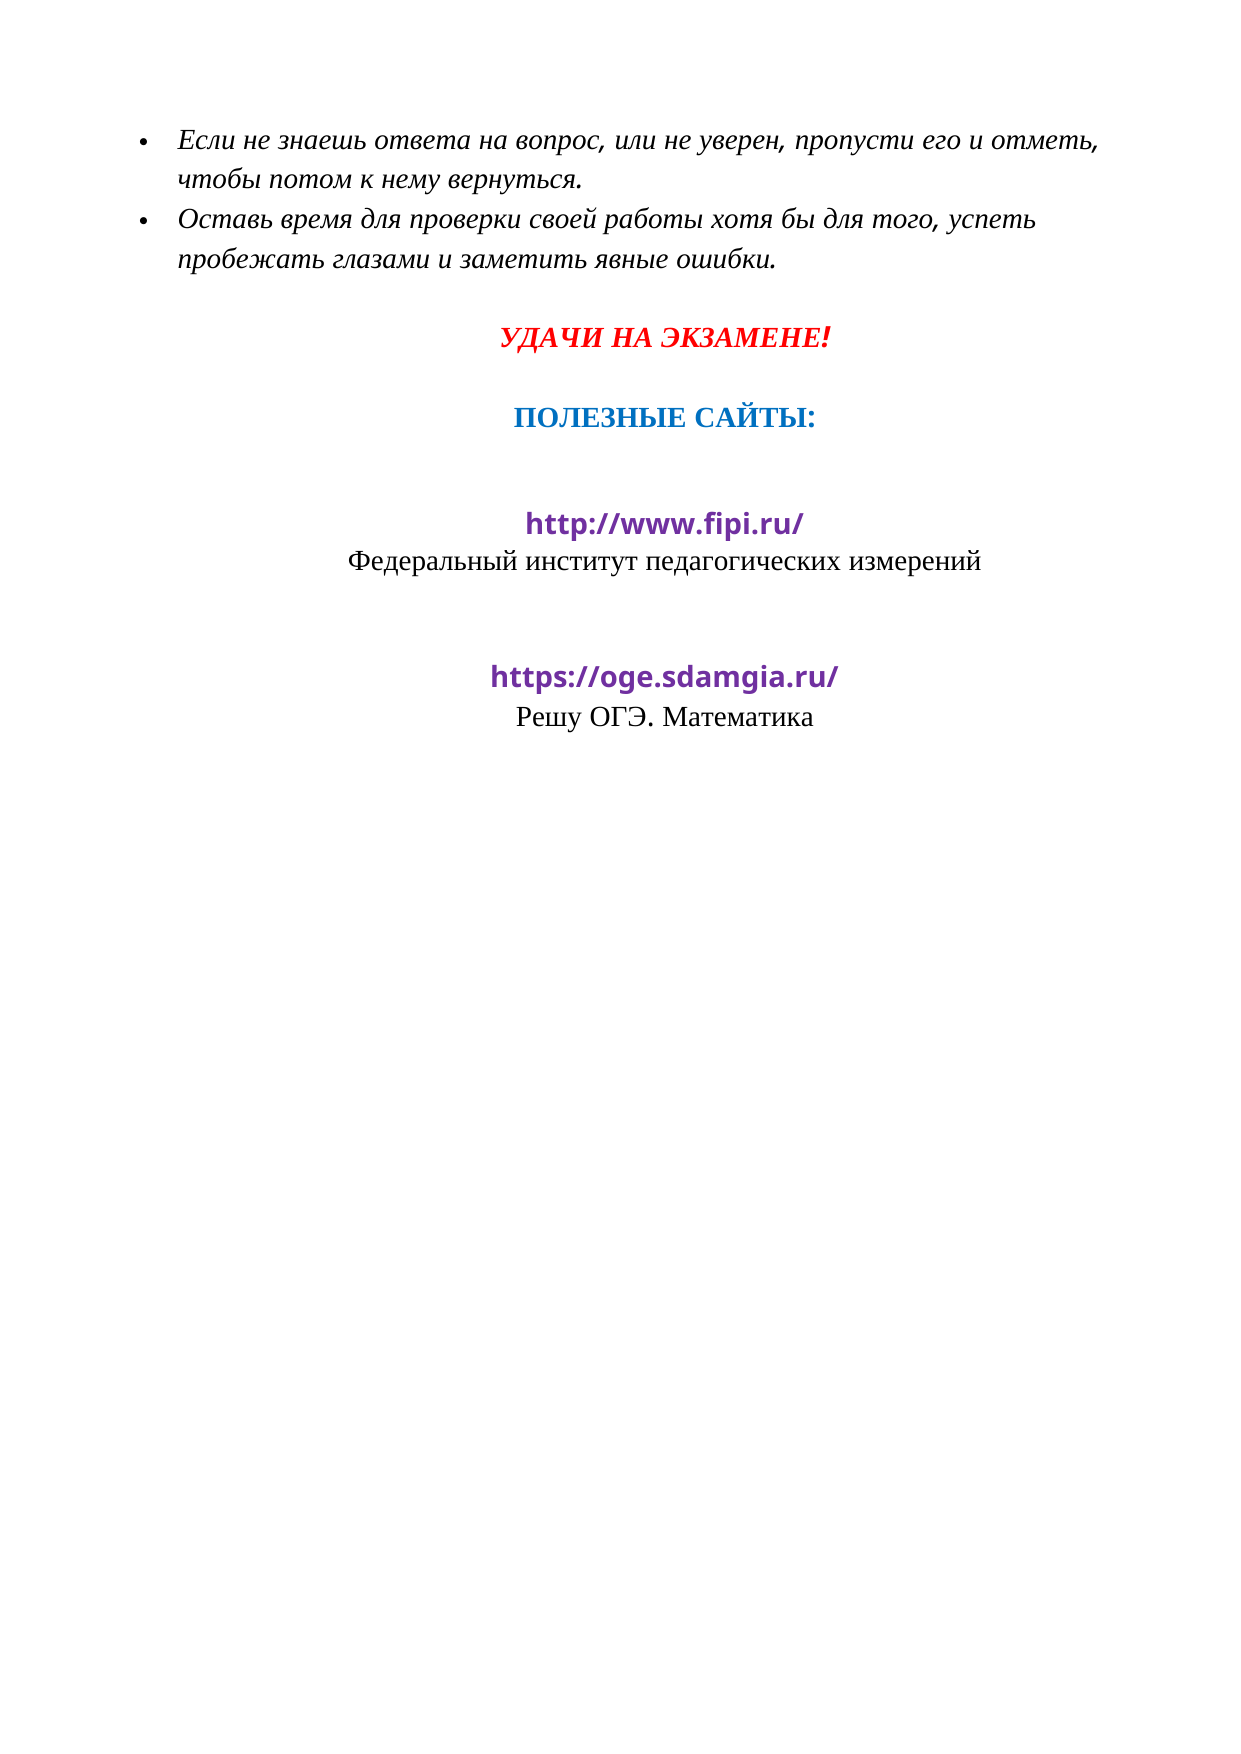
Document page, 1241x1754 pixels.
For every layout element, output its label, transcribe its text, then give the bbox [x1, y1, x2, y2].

text https://oge.sdamgia.ru/ [177, 656, 1152, 696]
text Решу ОГЭ. Математика [177, 696, 1152, 735]
text http://www.fipi.ru/ [177, 503, 1152, 543]
list Оставь время для проверки своей работы хотя бы для того, успеть пробежать глазами и заметить явные ошибки. [140, 197, 1152, 277]
text ПОЛЕЗНЫЕ САЙТЫ: [177, 396, 1152, 436]
text УДАЧИ НА ЭКЗАМЕНЕ! [177, 317, 1152, 356]
text Федеральный институт педагогических измерений [177, 543, 1152, 577]
list Если не знаешь ответа на вопрос, или не уверен, пропусти его и отметь, чтобы потом к нему вернуться. [140, 118, 1152, 197]
